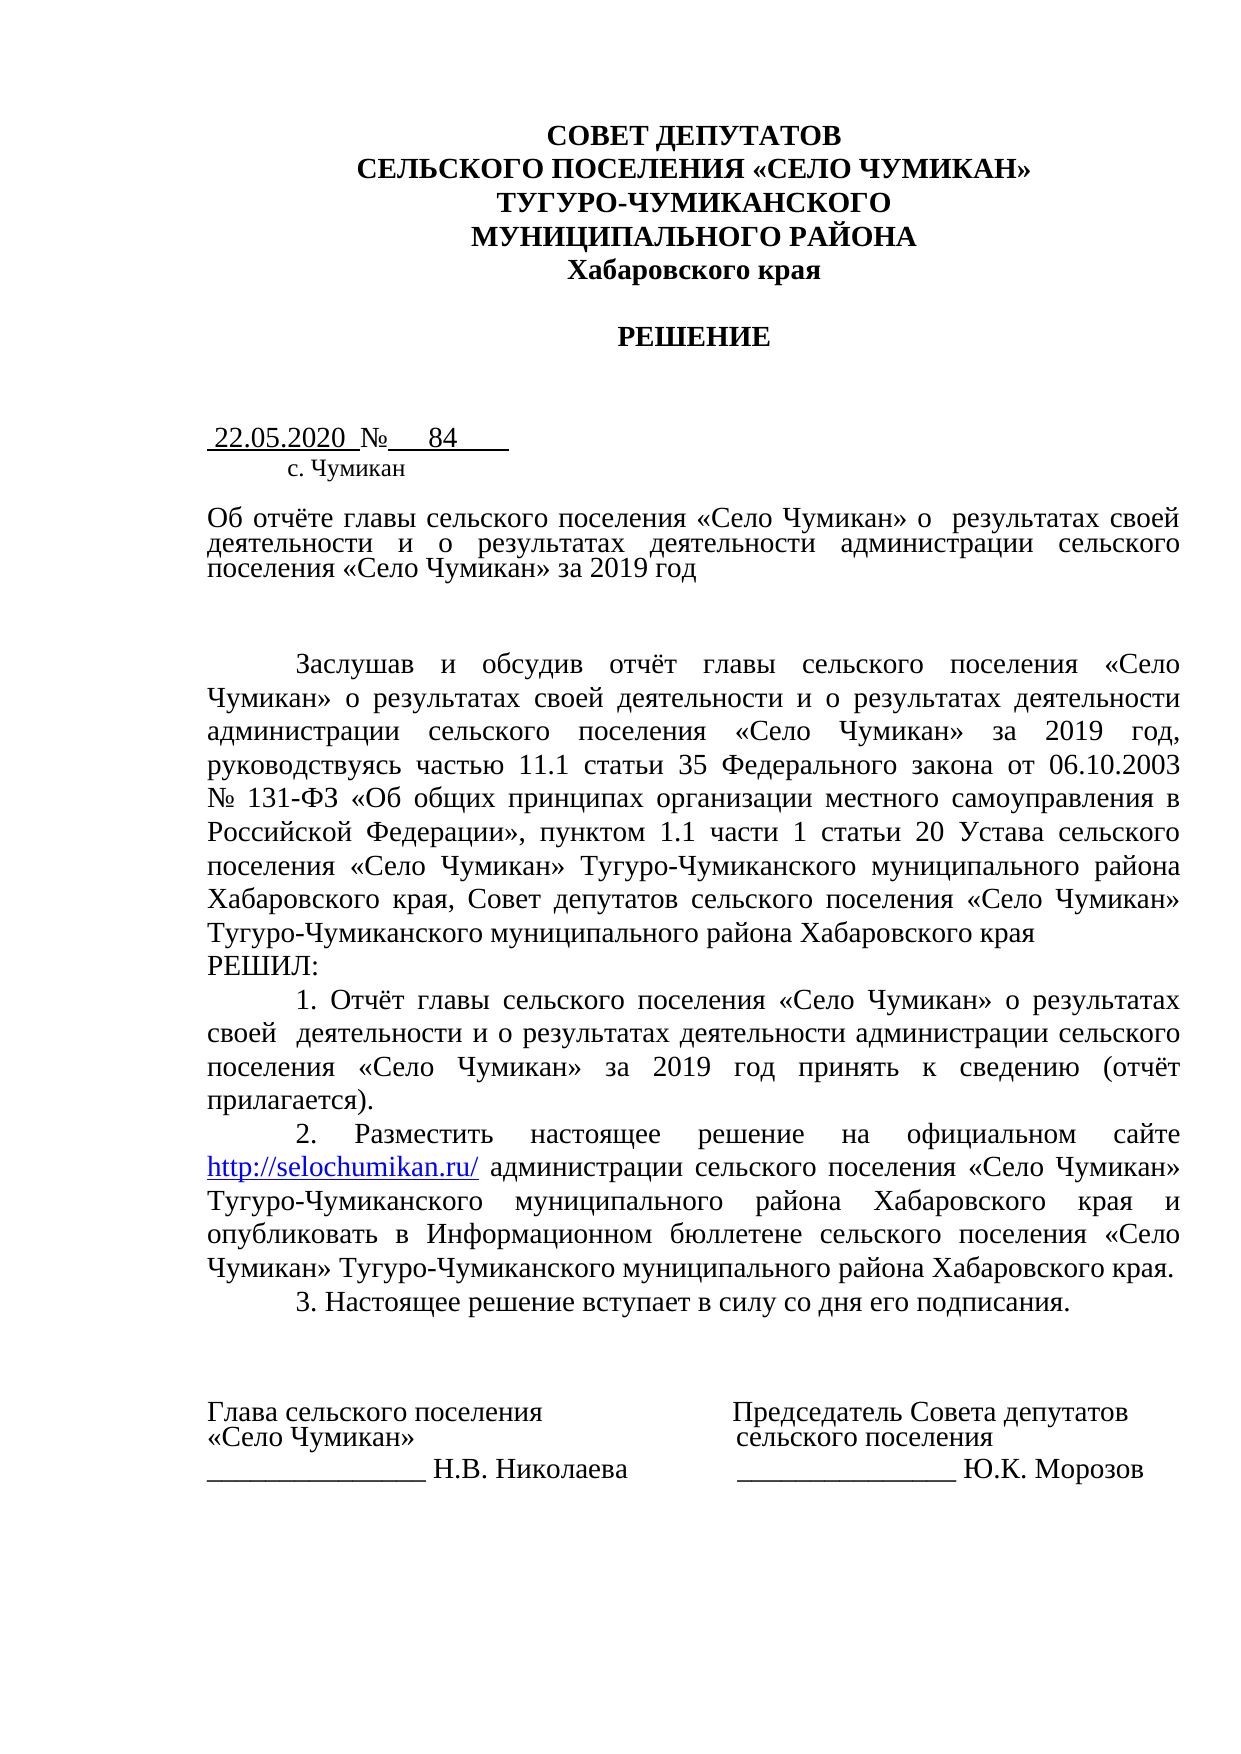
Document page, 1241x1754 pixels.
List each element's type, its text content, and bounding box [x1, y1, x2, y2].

text Об отчёте главы сельского поселения «Село Чумикан» о результатах своей деятельности и о результатах деятельности администрации сельского поселения «Село Чумикан» за 2019 год [207, 507, 1181, 582]
text _______________ Н.В. Николаева _______________ Ю.К. Морозов [207, 1451, 1181, 1485]
text Глава сельского поселения Председатель Совета депутатов [207, 1401, 1181, 1426]
text СЕЛЬСКОГО ПОСЕЛЕНИЯ «СЕЛО ЧУМИКАН» [207, 152, 1181, 185]
text РЕШЕНИЕ [207, 319, 1181, 353]
text «Село Чумикан» сельского поселения [207, 1426, 1181, 1451]
text ТУГУРО-ЧУМИКАНСКОГО [207, 185, 1181, 219]
text Хабаровского края [207, 252, 1181, 286]
text РЕШИЛ: [207, 948, 1181, 982]
text 1. Отчёт главы сельского поселения «Село Чумикан» о результатах своей деятельности и о результатах деятельности администрации сельского поселения «Село Чумикан» за 2019 год принять к сведению (отчёт прилагается). [207, 982, 1181, 1116]
text 2. Разместить настоящее решение на официальном сайте http://selochumikan.ru/ администрации сельского поселения «Село Чумикан» Тугуро-Чумиканского муниципального района Хабаровского края и опубликовать в Информационном бюллетене сельского поселения «Село Чумикан» Тугуро-Чумиканского муниципального района Хабаровского края. [207, 1116, 1181, 1284]
text СОВЕТ ДЕПУТАТОВ [207, 118, 1181, 152]
text МУНИЦИПАЛЬНОГО РАЙОНА [207, 219, 1181, 252]
text 3. Настоящее решение вступает в силу со дня его подписания. [207, 1284, 1181, 1317]
text Заслушав и обсудив отчёт главы сельского поселения «Село Чумикан» о результатах своей деятельности и о результатах деятельности администрации сельского поселения «Село Чумикан» за 2019 год, руководствуясь частью 11.1 статьи 35 Федерального закона от 06.10.2003 № 131-ФЗ «Об общих принципах организации местного самоуправления в Российской Федерации», пунктом 1.1 части 1 статьи 20 Устава сельского поселения «Село Чумикан» Тугуро-Чумиканского муниципального района Хабаровского края, Совет депутатов сельского поселения «Село Чумикан» Тугуро-Чумиканского муниципального района Хабаровского края [207, 646, 1181, 948]
text с. Чумикан [207, 453, 1181, 482]
text 22.05.2020 № 84 [207, 420, 1181, 453]
